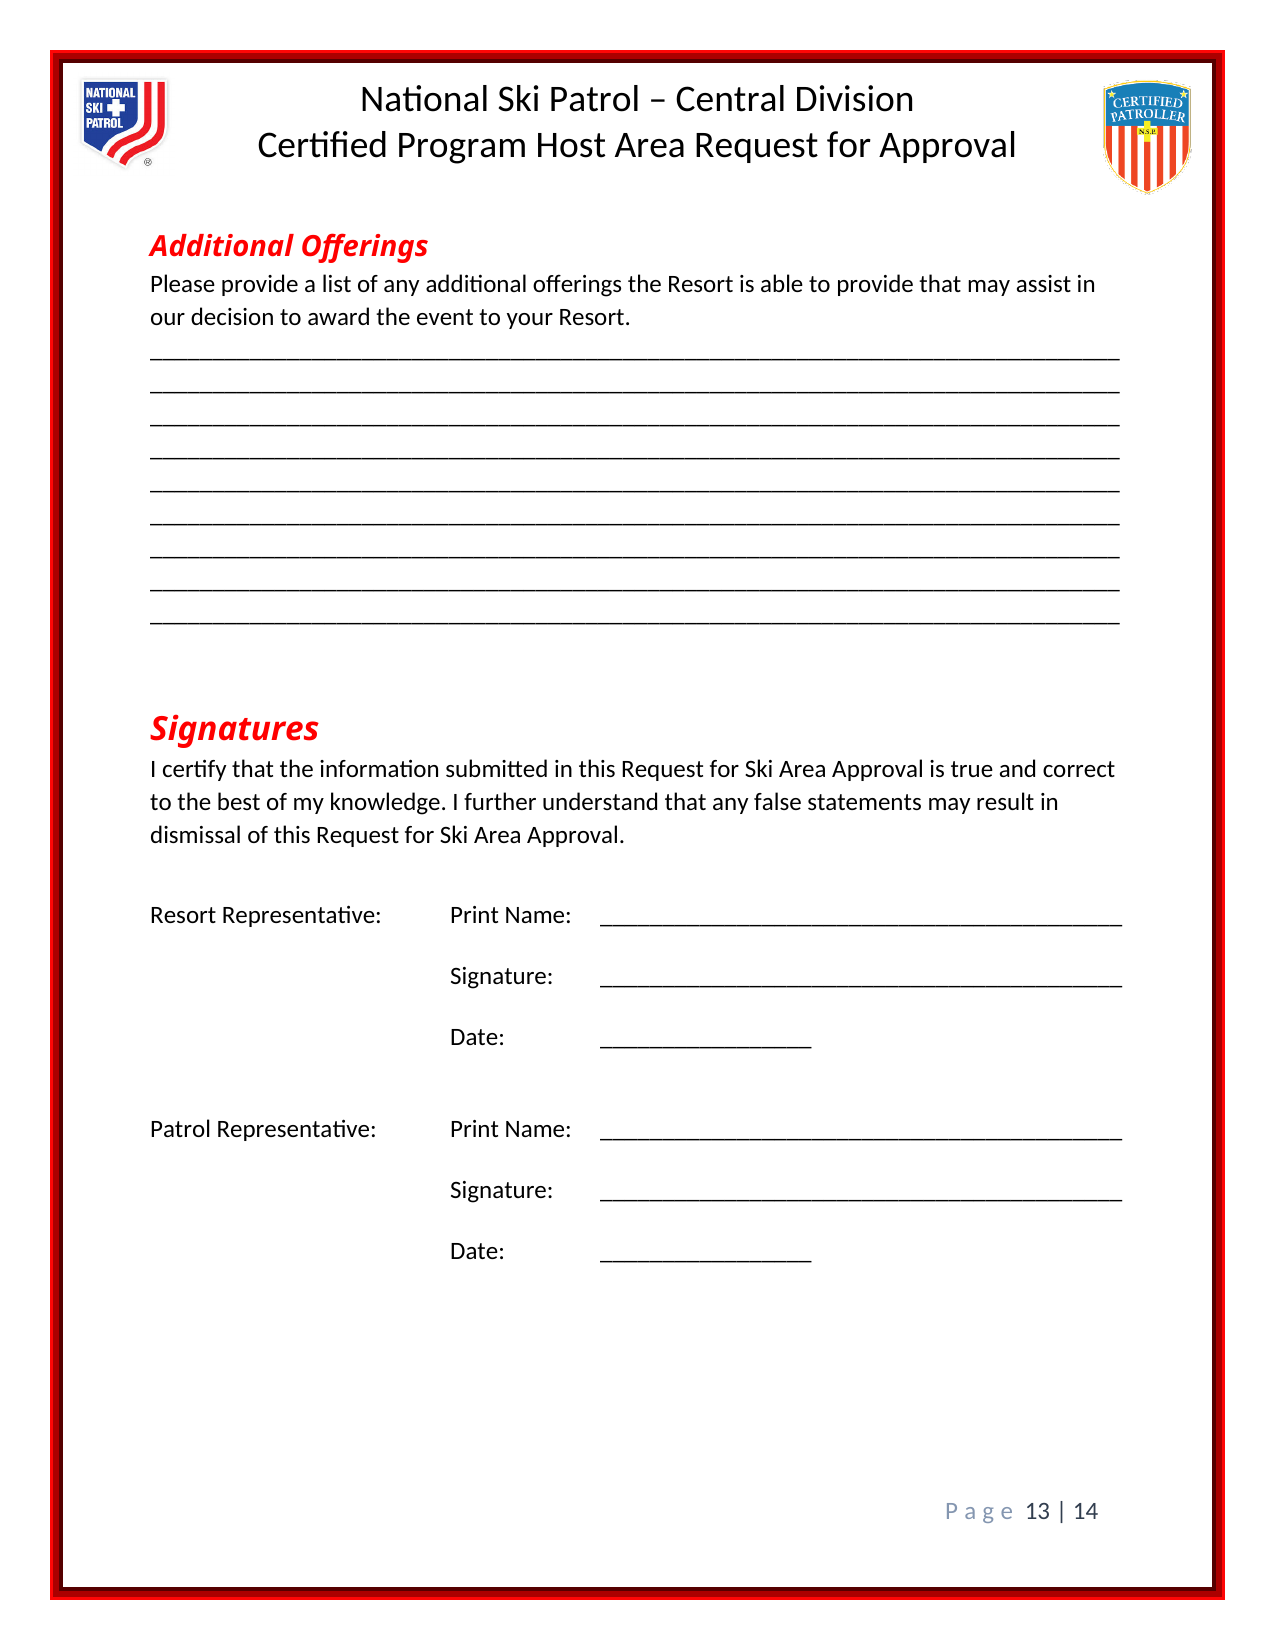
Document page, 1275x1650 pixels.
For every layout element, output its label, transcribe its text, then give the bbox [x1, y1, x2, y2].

text I certify that the information submitted in this Request for Ski Area Approval is true and correct to the best of my knowledge. I further understand that any false statements may result in dismissal of this Request for Ski Area Approval. [150, 753, 1125, 850]
subtitle Signatures [150, 704, 1125, 750]
picture [1102, 79, 1192, 195]
text Date: _________________ [150, 1021, 1125, 1052]
text Please provide a list of any additional offerings the Resort is able to provide that may assist in our decision to award the event to your Resort. ______________________________________________________________________________________________________________________________________________________________________________________________________________________________________________________________________________________________________________________________________________________________________________________________________________________________________________________________________________________________________________________________________________________________________________________________________________________________________________________________________________________________________________________________ [150, 268, 1125, 627]
picture [72, 72, 176, 176]
text Date: _________________ [150, 1235, 1125, 1266]
text Signature: __________________________________________ [150, 1174, 1125, 1204]
text Patrol Representative: Print Name: __________________________________________ [150, 1113, 1125, 1143]
text Signature: __________________________________________ [150, 960, 1125, 991]
subtitle Additional Offerings [150, 225, 1125, 265]
text Resort Representative: Print Name: __________________________________________ [150, 899, 1125, 930]
